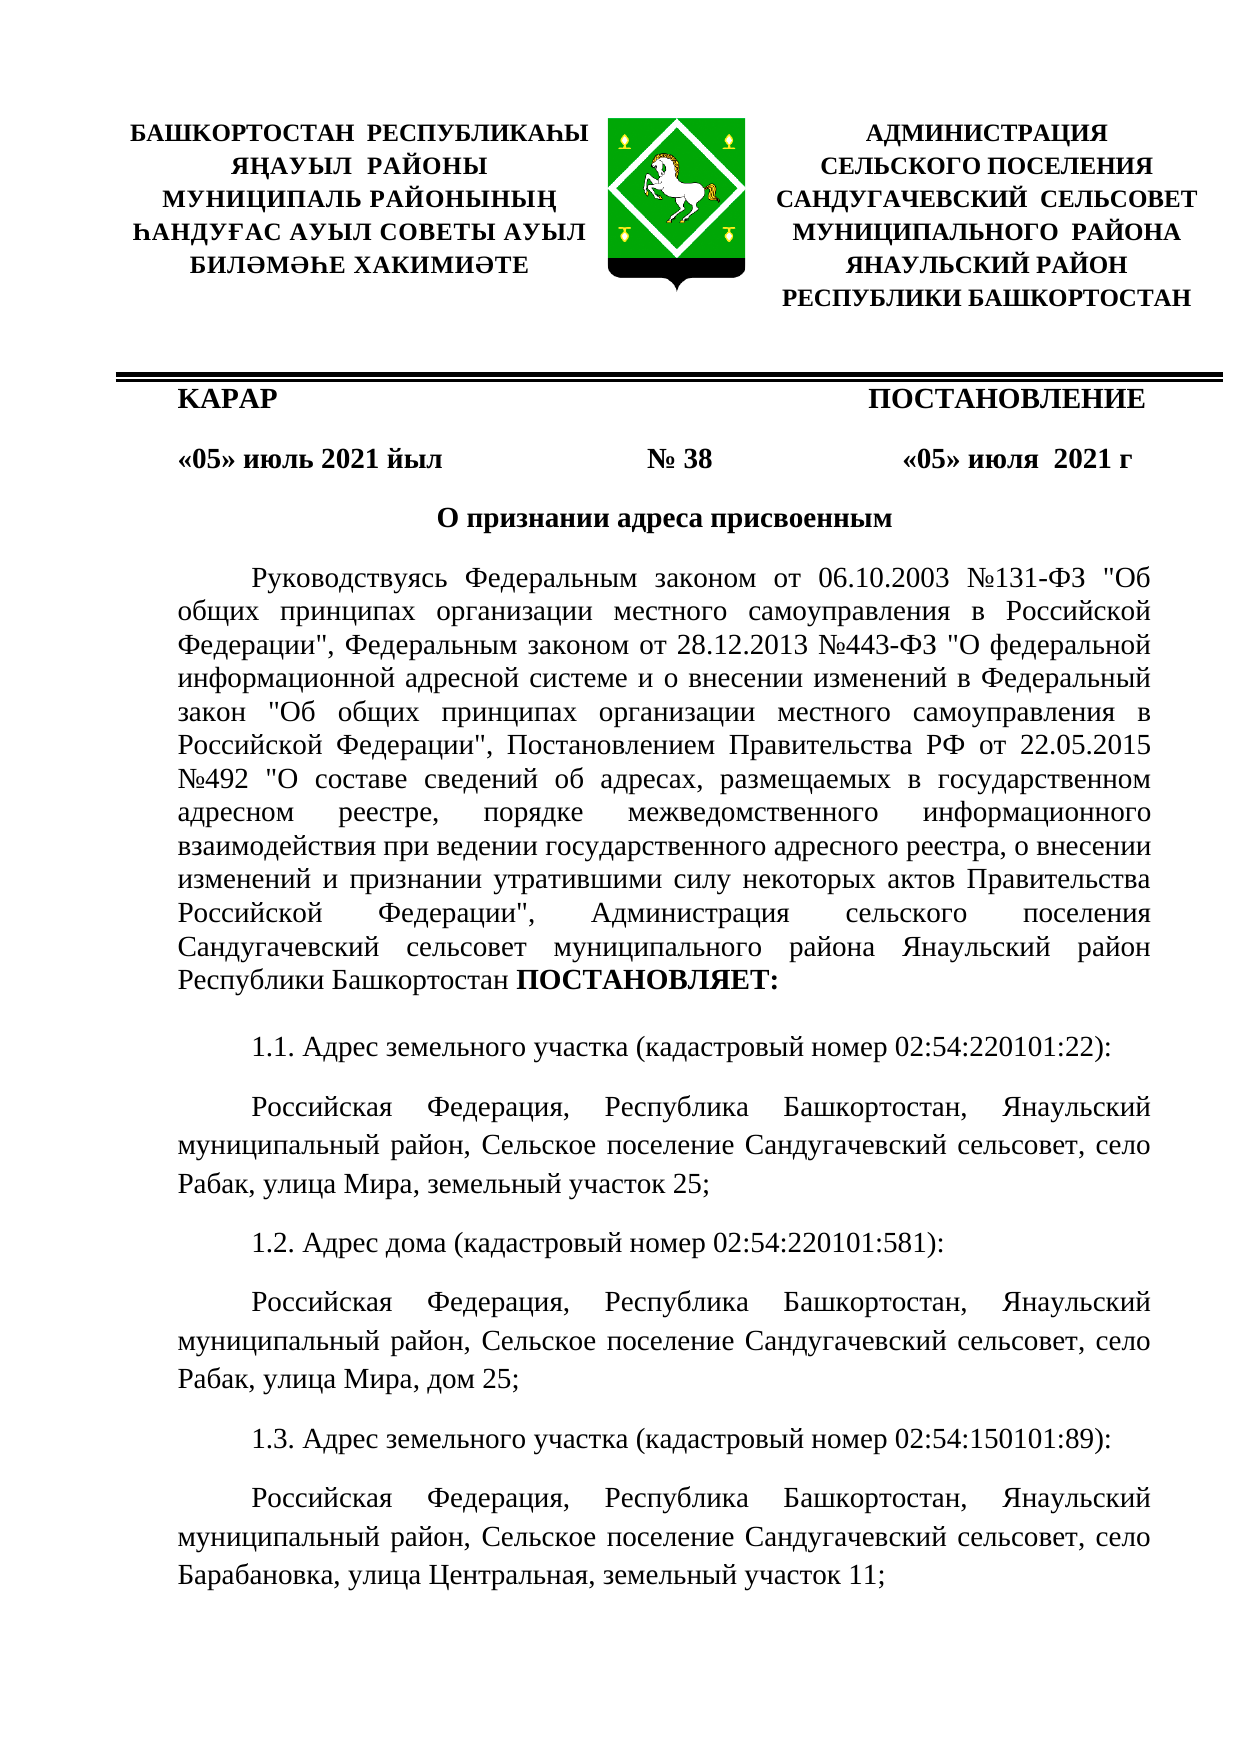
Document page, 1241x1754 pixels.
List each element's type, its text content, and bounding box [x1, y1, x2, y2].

text Руководствуясь Федеральным законом от 06.10.2003 №131-ФЗ "Об общих принципах организации местного самоуправления в Российской Федерации", Федеральным законом от 28.12.2013 №443-ФЗ "О федеральной информационной адресной системе и о внесении изменений в Федеральный закон "Об общих принципах организации местного самоуправления в Российской Федерации", Постановлением Правительства РФ от 22.05.2015 №492 "О составе сведений об адресах, размещаемых в государственном адресном реестре, порядке межведомственного информационного взаимодействия при ведении государственного адресного реестра, о внесении изменений и признании утратившими силу некоторых актов Правительства Российской Федерации", Администрация сельского поселения Сандугачевский сельсовет муниципального района Янаульский район Республики Башкортостан ПОСТАНОВЛЯЕТ: [177, 560, 1152, 996]
text 1.3. Адрес земельного участка (кадастровый номер 02:54:150101:89): [177, 1421, 1152, 1454]
text KАРАР ПОСТАНОВЛЕНИЕ [177, 382, 1152, 415]
text О признании адреса присвоенным [177, 500, 1152, 534]
table_header БАШKОРТОСТАН РЕСПУБЛИКАҺЫ ЯҢАУЫЛ РАЙОНЫ МУНИЦИПАЛЬ РАЙОНЫНЫҢ ҺАНДУҒАС АУЫЛ СОВЕТЫ АУЫЛ БИЛӘМӘҺЕ ХАКИМИӘТЕ [116, 118, 603, 372]
table_header АДМИНИСТРАЦИЯ СЕЛЬСКОГО ПОСЕЛЕНИЯ САНДУГАЧЕВСКИЙ СЕЛЬСОВЕТ МУНИЦИПАЛЬНОГО РАЙОНА ЯНАУЛЬСКИЙ РАЙОН РЕСПУБЛИКИ БАШКОРТОСТАН [750, 118, 1223, 372]
text 1.1. Адрес земельного участка (кадастровый номер 02:54:220101:22): [177, 1029, 1152, 1063]
text «05» июль 2021 йыл № 38 «05» июля 2021 г [177, 441, 1152, 474]
table_header [603, 118, 750, 372]
text Российская Федерация, Республика Башкортостан, Янаульский муниципальный район, Сельское поселение Сандугачевский сельсовет, село Барабановка, улица Центральная, земельный участок 11; [177, 1480, 1152, 1591]
text 1.2. Адрес дома (кадастровый номер 02:54:220101:581): [177, 1225, 1152, 1259]
text Российская Федерация, Республика Башкортостан, Янаульский муниципальный район, Сельское поселение Сандугачевский сельсовет, село Рабак, улица Мира, дом 25; [177, 1284, 1152, 1395]
text Российская Федерация, Республика Башкортостан, Янаульский муниципальный район, Сельское поселение Сандугачевский сельсовет, село Рабак, улица Мира, земельный участок 25; [177, 1089, 1152, 1199]
